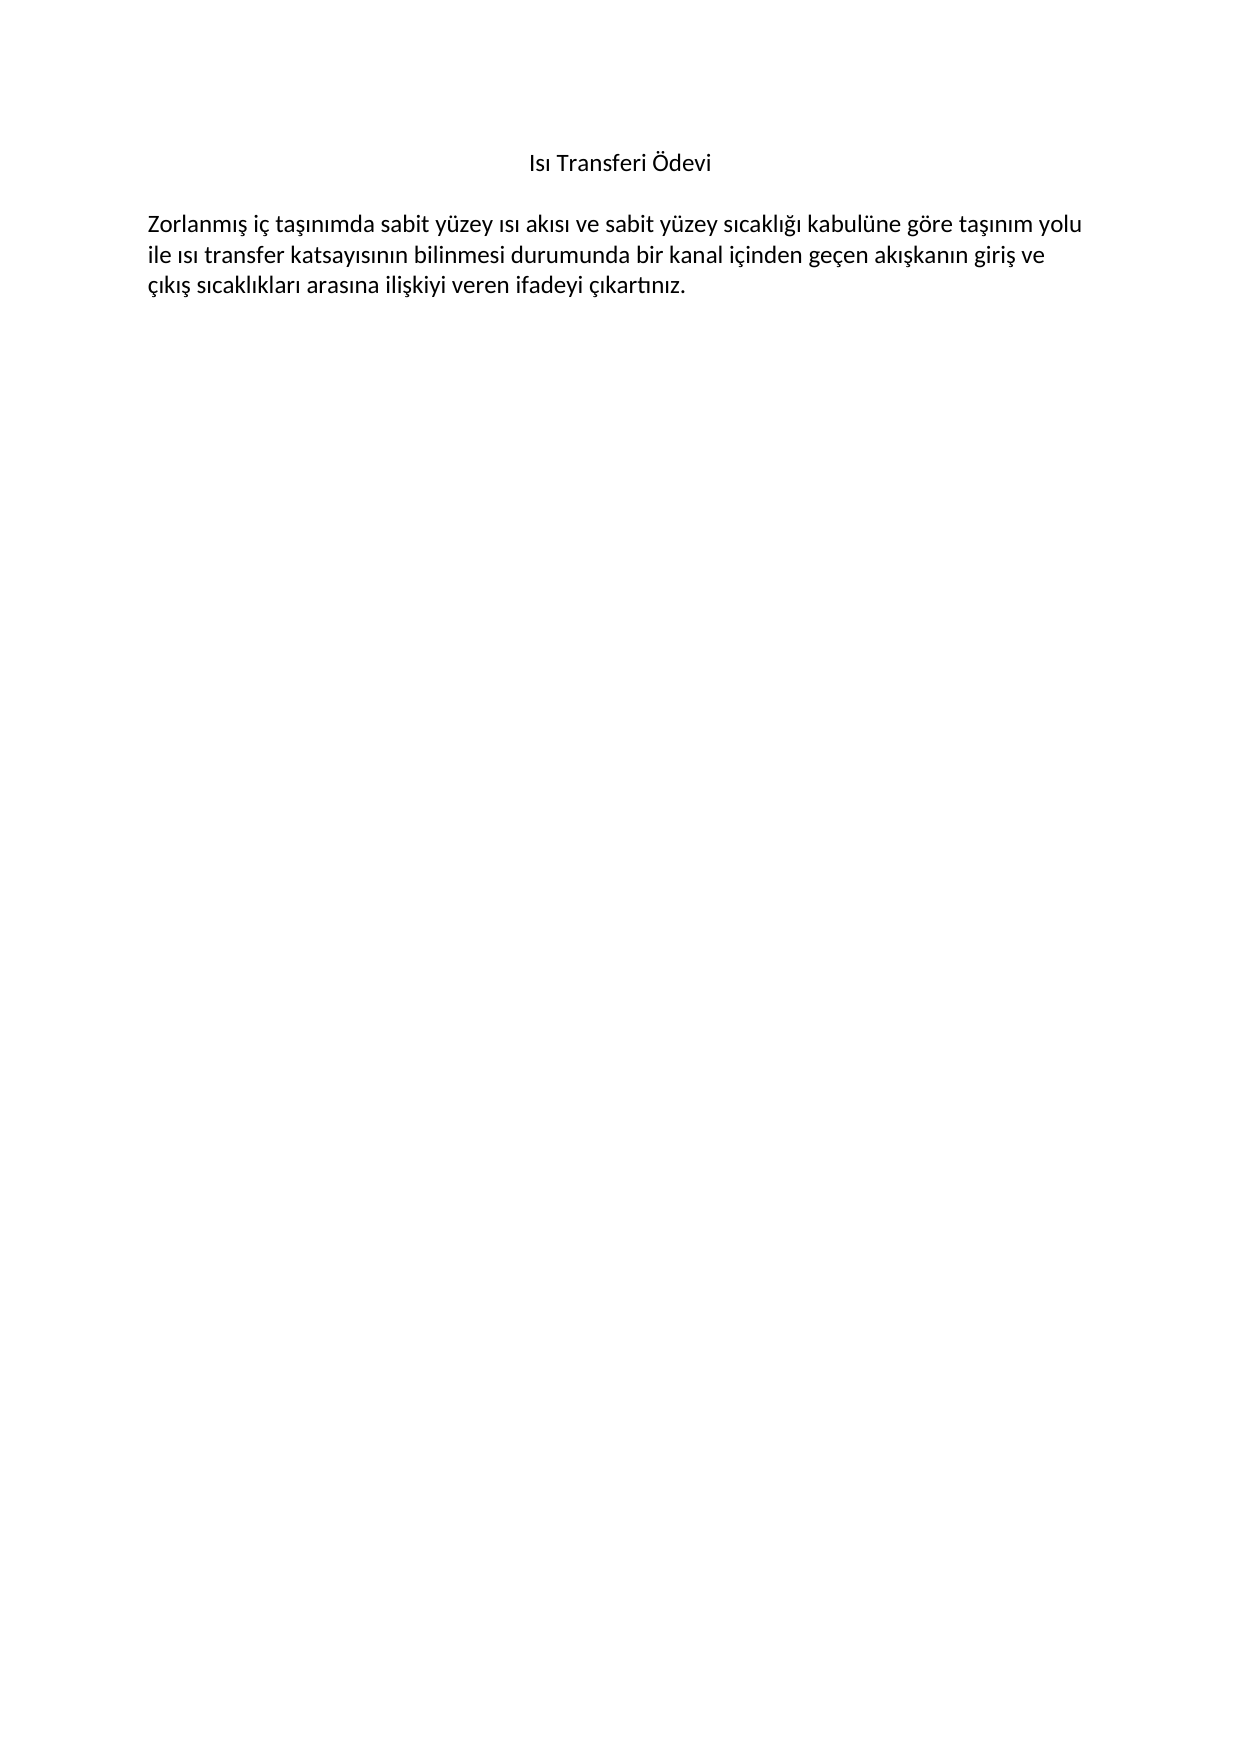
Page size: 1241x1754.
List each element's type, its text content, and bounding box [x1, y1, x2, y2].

text Zorlanmış iç taşınımda sabit yüzey ısı akısı ve sabit yüzey sıcaklığı kabulüne göre taşınım yolu ile ısı transfer katsayısının bilinmesi durumunda bir kanal içinden geçen akışkanın giriş ve çıkış sıcaklıkları arasına ilişkiyi veren ifadeyi çıkartınız. [148, 209, 1093, 300]
text Isı Transferi Ödevi [148, 148, 1093, 178]
